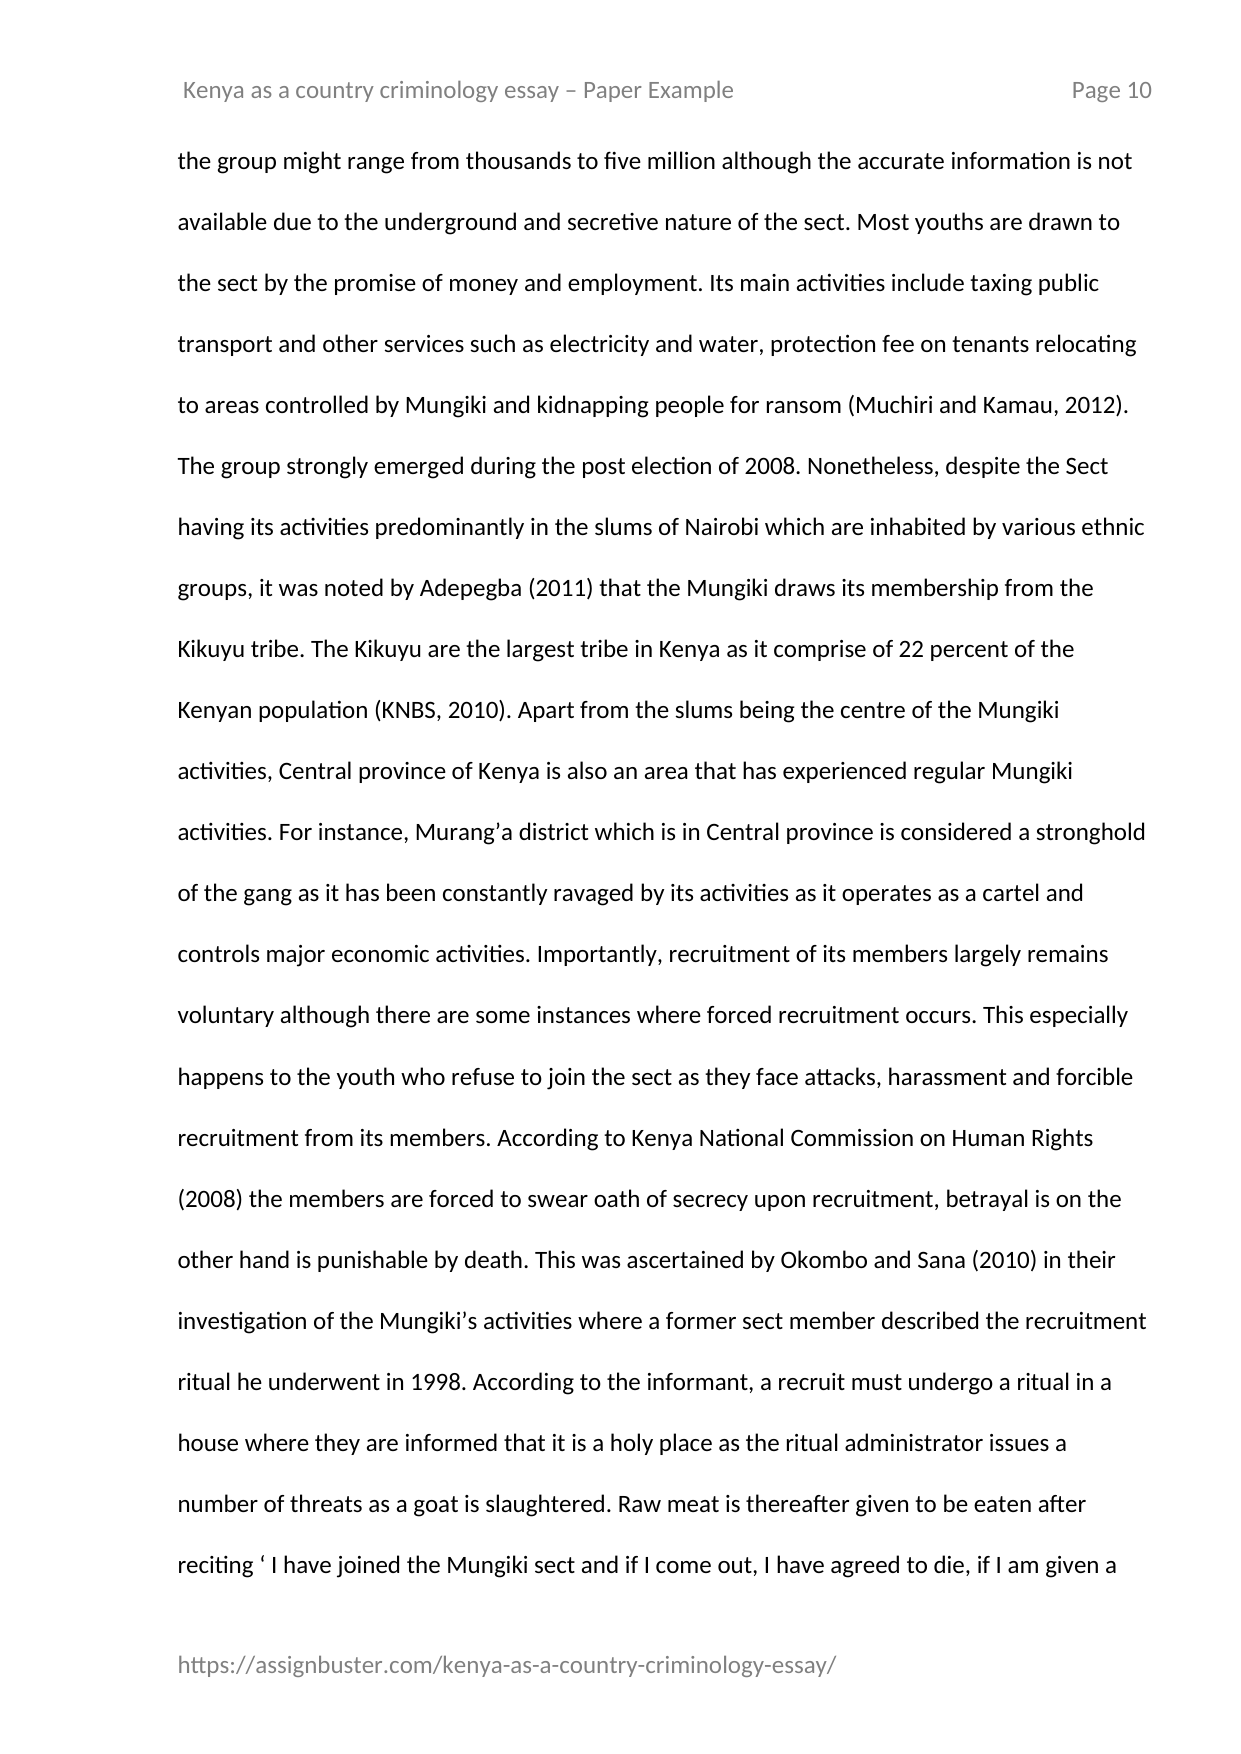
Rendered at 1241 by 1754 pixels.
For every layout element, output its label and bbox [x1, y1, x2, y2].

text [177, 145, 1152, 1579]
